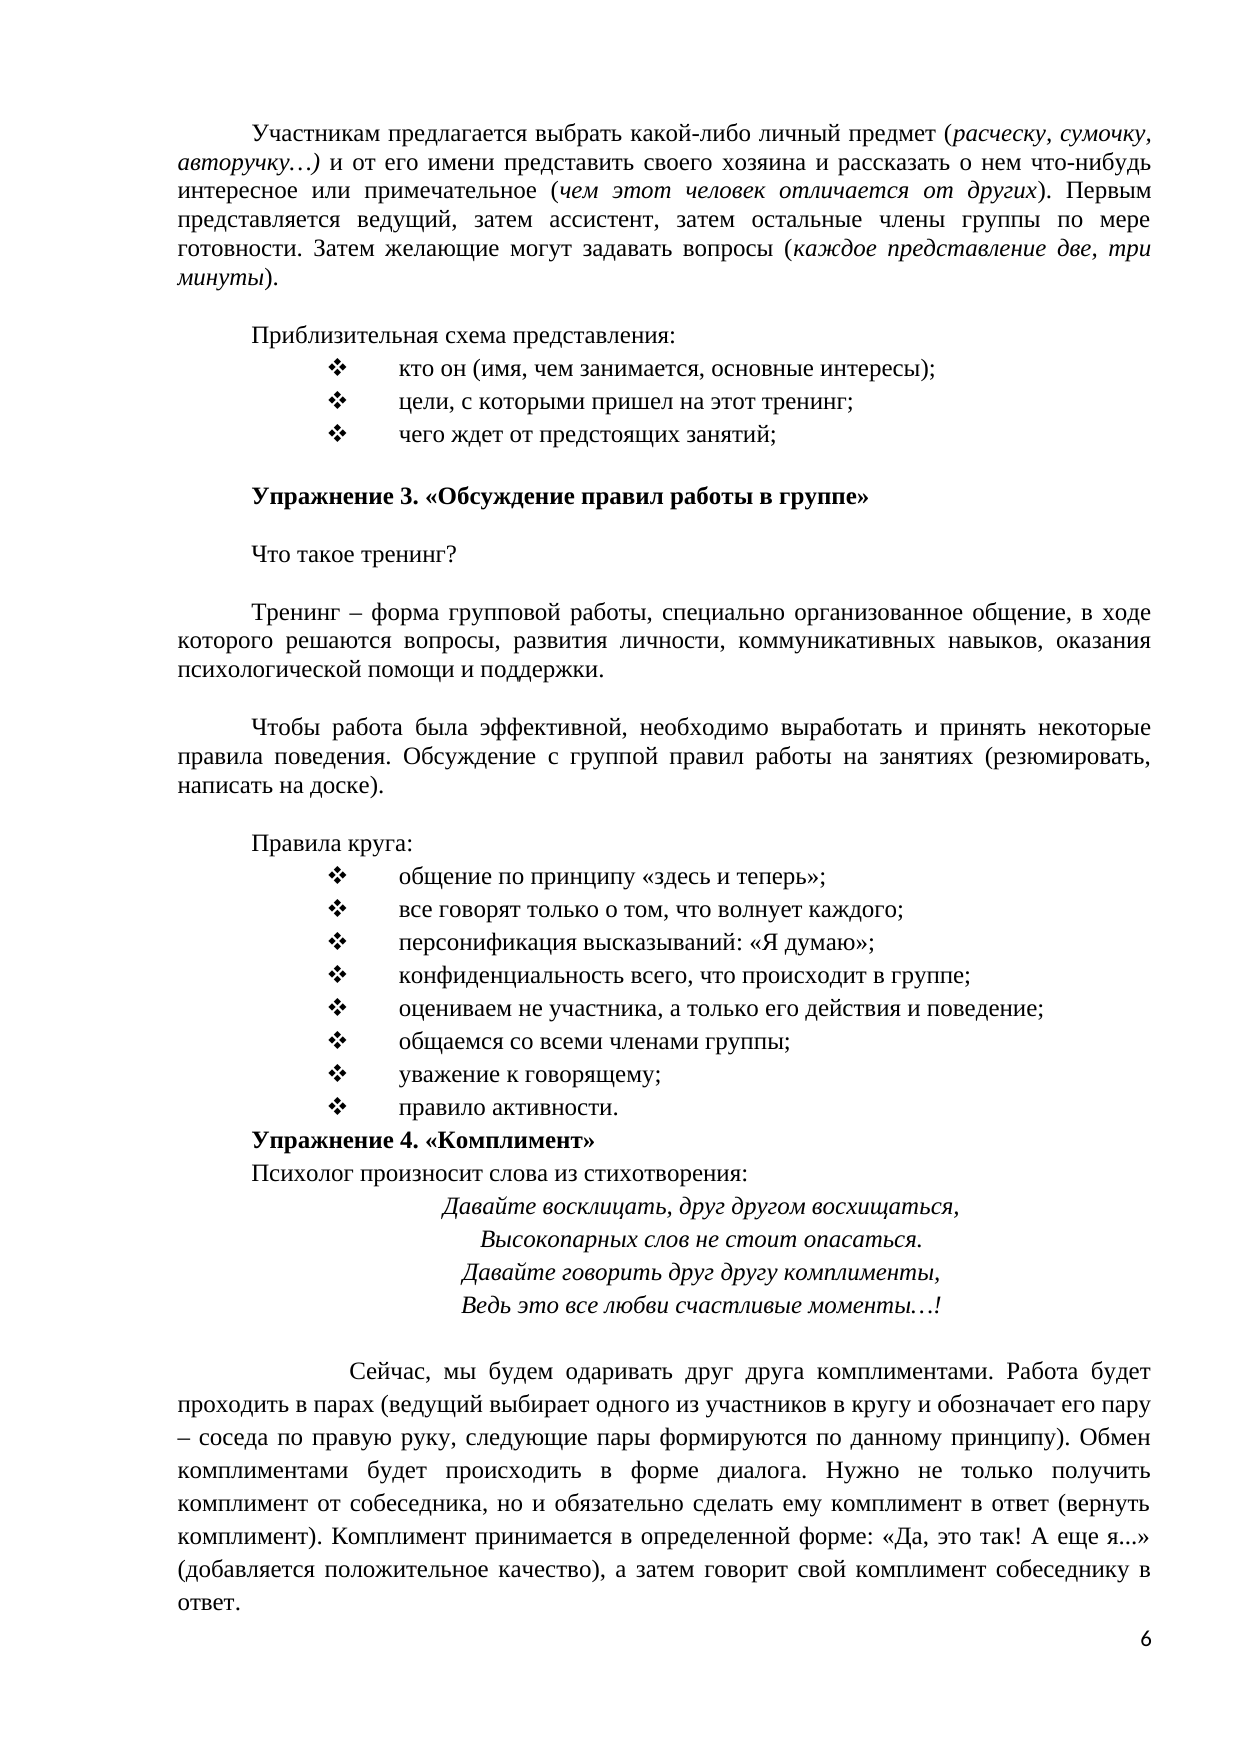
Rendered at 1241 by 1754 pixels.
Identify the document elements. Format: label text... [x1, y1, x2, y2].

list все говорят только о том, что волнует каждого; [252, 894, 1152, 922]
text Приблизительная схема представления: [177, 320, 1152, 348]
text Психолог произносит слова из стихотворения: [177, 1158, 1152, 1187]
text Упражнение 3. «Обсуждение правил работы в группе» [177, 481, 1152, 510]
text Сейчас, мы будем одаривать друг друга комплиментами. Работа будет проходить в парах (ведущий выбирает одного из участников в кругу и обозначает его пару – соседа по правую руку, следующие пары формируются по данному принципу). Обмен комплиментами будет происходить в форме диалога. Нужно не только получить комплимент от собеседника, но и обязательно сделать ему комплимент в ответ (вернуть комплимент). Комплимент принимается в определенной форме: «Да, это так! А еще я...» (добавляется положительное качество), а затем говорит свой комплимент собеседнику в ответ. [177, 1356, 1152, 1616]
list уважение к говорящему; [252, 1059, 1152, 1088]
list персонификация высказываний: «Я думаю»; [252, 927, 1152, 956]
text Что такое тренинг? [177, 539, 1152, 568]
text Давайте восклицать, друг другом восхищаться, [177, 1191, 1152, 1220]
list правило активности. [252, 1092, 1152, 1121]
text Высокопарных слов не стоит опасаться. [177, 1224, 1152, 1253]
text Правила круга: [177, 828, 1152, 856]
list общаемся со всеми членами группы; [252, 1026, 1152, 1054]
list оцениваем не участника, а только его действия и поведение; [252, 993, 1152, 1022]
text Тренинг – форма групповой работы, специально организованное общение, в ходе которого решаются вопросы, развития личности, коммуникативных навыков, оказания психологической помощи и поддержки. [177, 597, 1152, 683]
list чего ждет от предстоящих занятий; [252, 419, 1152, 448]
list общение по принципу «здесь и теперь»; [252, 861, 1152, 889]
text Упражнение 4. «Комплимент» [177, 1125, 1152, 1154]
text Ведь это все любви счастливые моменты…! [177, 1290, 1152, 1319]
list цели, с которыми пришел на этот тренинг; [252, 386, 1152, 414]
text Давайте говорить друг другу комплименты, [177, 1257, 1152, 1286]
text Чтобы работа была эффективной, необходимо выработать и принять некоторые правила поведения. Обсуждение с группой правил работы на занятиях (резюмировать, написать на доске). [177, 712, 1152, 798]
text Участникам предлагается выбрать какой-либо личный предмет (расческу, сумочку, авторучку…) и от его имени представить своего хозяина и рассказать о нем что-нибудь интересное или примечательное (чем этот человек отличается от других). Первым представляется ведущий, затем ассистент, затем остальные члены группы по мере готовности. Затем желающие могут задавать вопросы (каждое представление две, три минуты). [177, 118, 1152, 291]
list конфиденциальность всего, что происходит в группе; [252, 960, 1152, 988]
list кто он (имя, чем занимается, основные интересы); [252, 353, 1152, 382]
